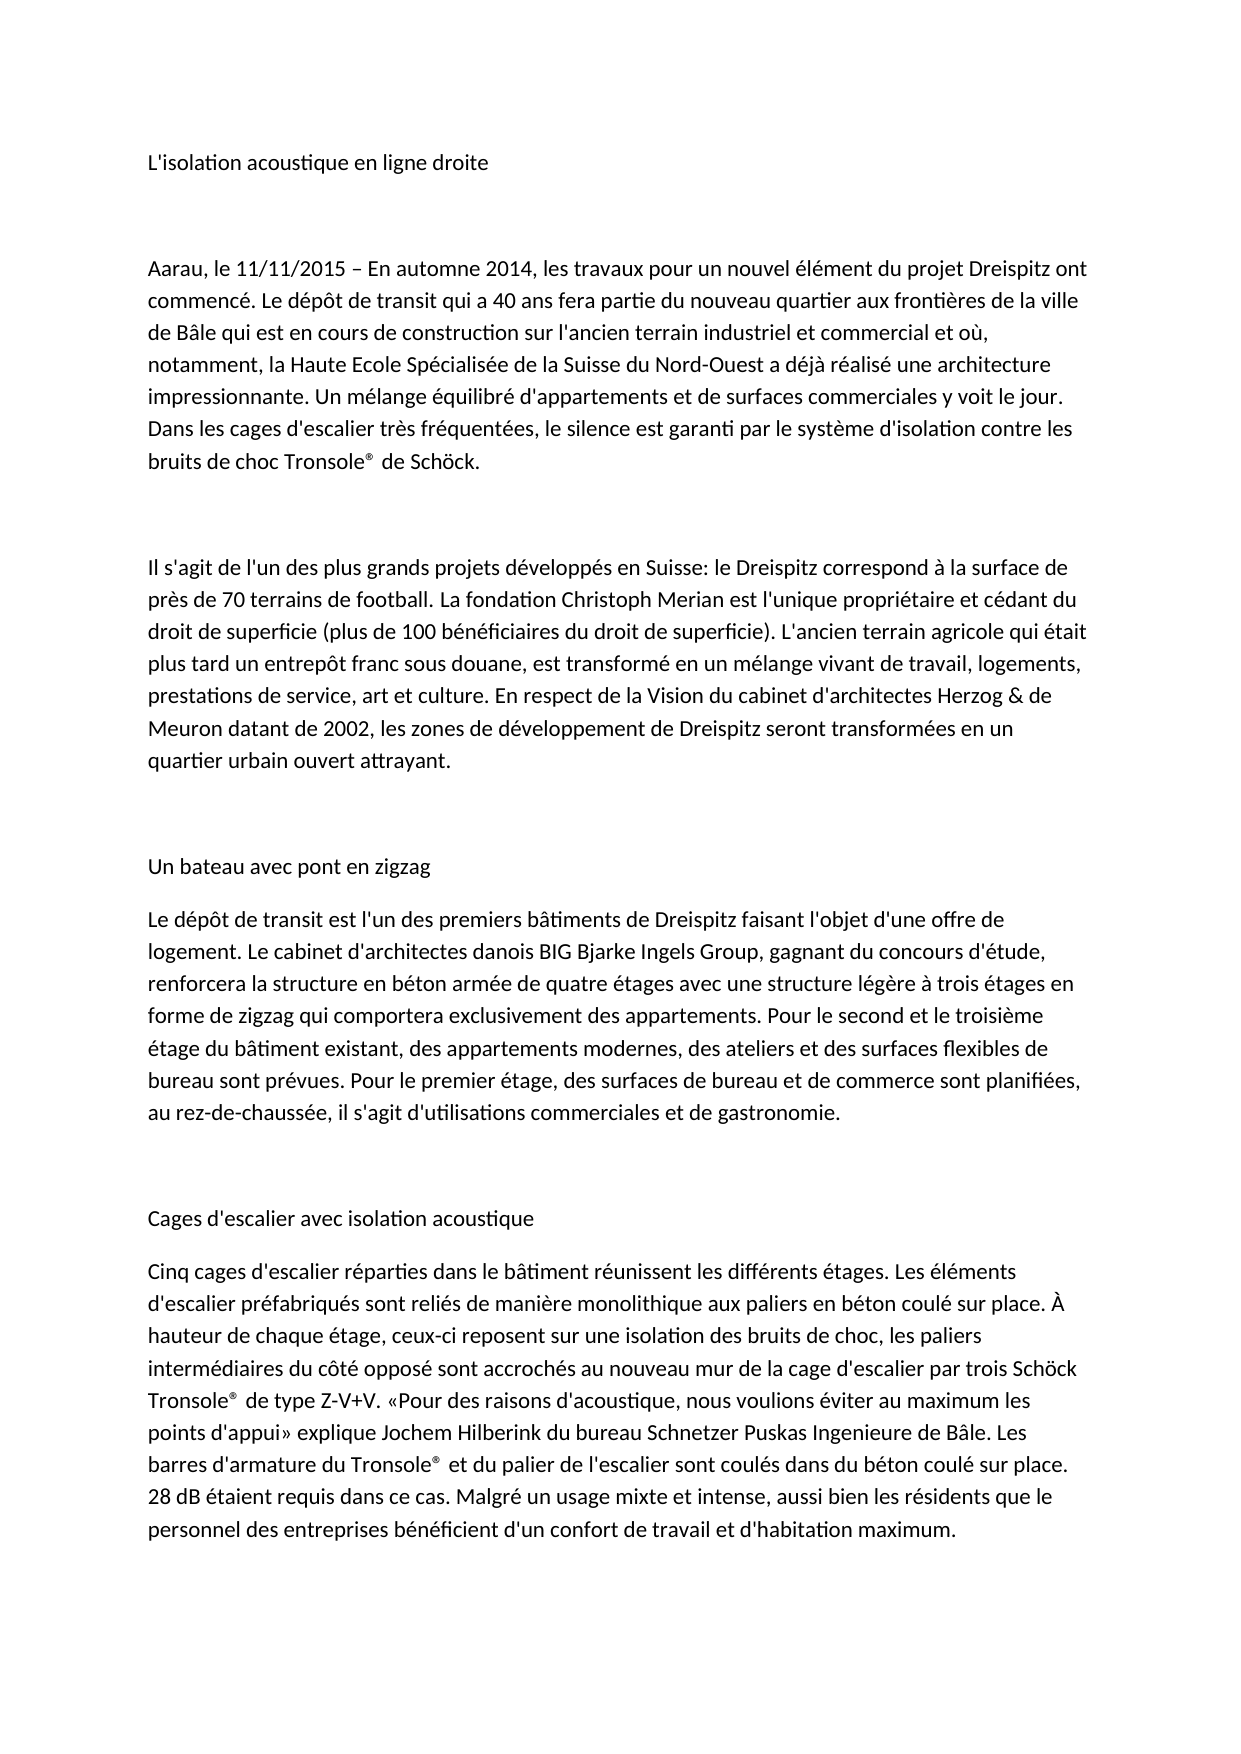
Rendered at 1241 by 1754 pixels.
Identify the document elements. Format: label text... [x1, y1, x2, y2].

text Il s'agit de l'un des plus grands projets développés en Suisse: le Dreispitz correspond à la surface de près de 70 terrains de football. La fondation Christoph Merian est l'unique propriétaire et cédant du droit de superficie (plus de 100 bénéficiaires du droit de superficie). L'ancien terrain agricole qui était plus tard un entrepôt franc sous douane, est transformé en un mélange vivant de travail, logements, prestations de service, art et culture. En respect de la Vision du cabinet d'architectes Herzog & de Meuron datant de 2002, les zones de développement de Dreispitz seront transformées en un quartier urbain ouvert attrayant. [148, 553, 1093, 774]
text L'isolation acoustique en ligne droite [148, 148, 1093, 176]
text Le dépôt de transit est l'un des premiers bâtiments de Dreispitz faisant l'objet d'une offre de logement. Le cabinet d'architectes danois BIG Bjarke Ingels Group, gagnant du concours d'étude, renforcera la structure en béton armée de quatre étages avec une structure légère à trois étages en forme de zigzag qui comportera exclusivement des appartements. Pour le second et le troisième étage du bâtiment existant, des appartements modernes, des ateliers et des surfaces flexibles de bureau sont prévues. Pour le premier étage, des surfaces de bureau et de commerce sont planifiées, au rez-de-chaussée, il s'agit d'utilisations commerciales et de gastronomie. [148, 905, 1093, 1126]
text Aarau, le 11/11/2015 – En automne 2014, les travaux pour un nouvel élément du projet Dreispitz ont commencé. Le dépôt de transit qui a 40 ans fera partie du nouveau quartier aux frontières de la ville de Bâle qui est en cours de construction sur l'ancien terrain industriel et commercial et où, notamment, la Haute Ecole Spécialisée de la Suisse du Nord-Ouest a déjà réalisé une architecture impressionnante. Un mélange équilibré d'appartements et de surfaces commerciales y voit le jour. Dans les cages d'escalier très fréquentées, le silence est garanti par le système d'isolation contre les bruits de choc Tronsole® de Schöck. [148, 254, 1093, 475]
text Cinq cages d'escalier réparties dans le bâtiment réunissent les différents étages. Les éléments d'escalier préfabriqués sont reliés de manière monolithique aux paliers en béton coulé sur place. À hauteur de chaque étage, ceux-ci reposent sur une isolation des bruits de choc, les paliers intermédiaires du côté opposé sont accrochés au nouveau mur de la cage d'escalier par trois Schöck Tronsole® de type Z-V+V. «Pour des raisons d'acoustique, nous voulions éviter au maximum les points d'appui» explique Jochem Hilberink du bureau Schnetzer Puskas Ingenieure de Bâle. Les barres d'armature du Tronsole® et du palier de l'escalier sont coulés dans du béton coulé sur place. 28 dB étaient requis dans ce cas. Malgré un usage mixte et intense, aussi bien les résidents que le personnel des entreprises bénéficient d'un confort de travail et d'habitation maximum. [148, 1257, 1093, 1543]
text Cages d'escalier avec isolation acoustique [148, 1204, 1093, 1232]
text Un bateau avec pont en zigzag [148, 852, 1093, 880]
